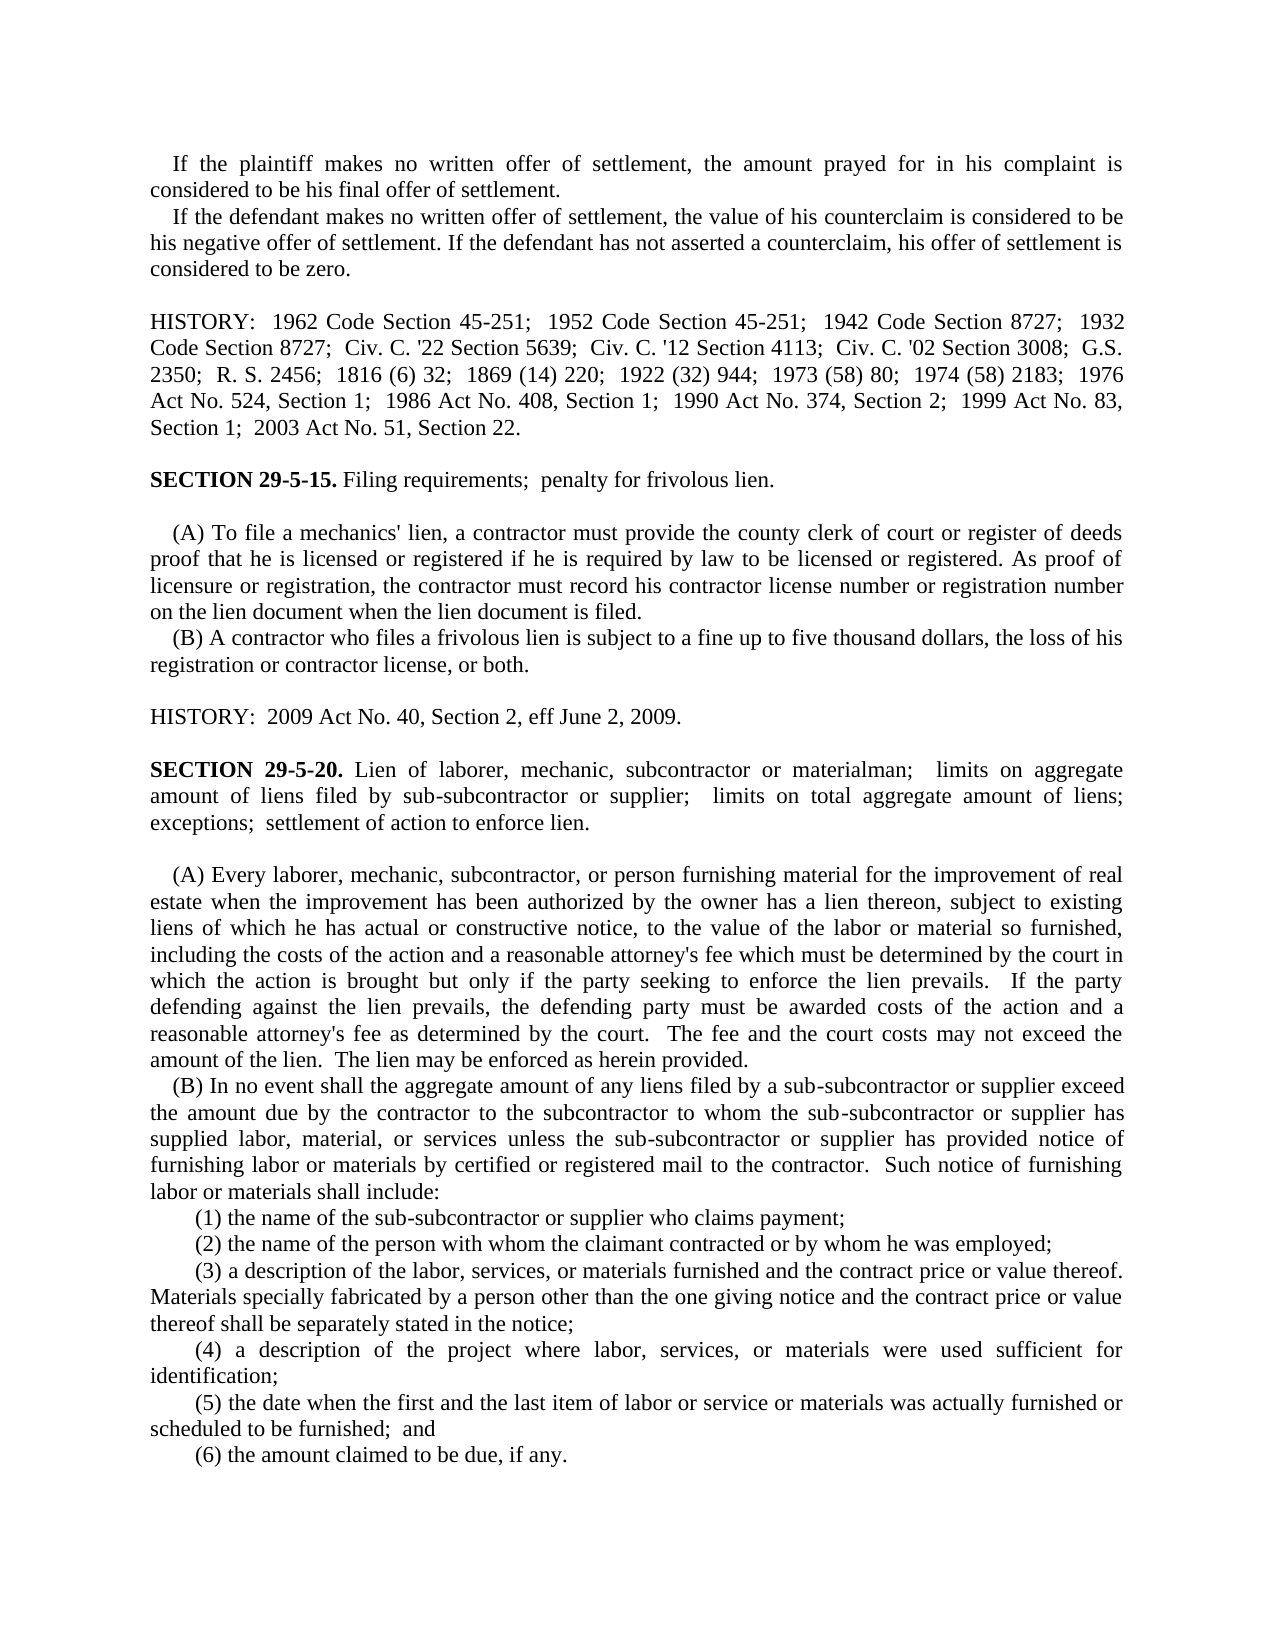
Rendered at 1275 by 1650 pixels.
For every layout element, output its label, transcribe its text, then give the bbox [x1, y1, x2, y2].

text SECTION 29-5-15. Filing requirements; penalty for frivolous lien. [150, 466, 1125, 493]
text If the plaintiff makes no written offer of settlement, the amount prayed for in his complaint is considered to be his final offer of settlement. [150, 150, 1125, 203]
text (A) To file a mechanics' lien, a contractor must provide the county clerk of court or register of deeds proof that he is licensed or registered if he is required by law to be licensed or registered. As proof of licensure or registration, the contractor must record his contractor license number or registration number on the lien document when the lien document is filed. [150, 519, 1125, 624]
text (6) the amount claimed to be due, if any. [150, 1441, 1125, 1468]
text HISTORY: 2009 Act No. 40, Section 2, eff June 2, 2009. [150, 703, 1125, 730]
text (4) a description of the project where labor, services, or materials were used sufficient for identification; [150, 1336, 1125, 1389]
text HISTORY: 1962 Code Section 45-251; 1952 Code Section 45-251; 1942 Code Section 8727; 1932 Code Section 8727; Civ. C. '22 Section 5639; Civ. C. '12 Section 4113; Civ. C. '02 Section 3008; G.S. 2350; R. S. 2456; 1816 (6) 32; 1869 (14) 220; 1922 (32) 944; 1973 (58) 80; 1974 (58) 2183; 1976 Act No. 524, Section 1; 1986 Act No. 408, Section 1; 1990 Act No. 374, Section 2; 1999 Act No. 83, Section 1; 2003 Act No. 51, Section 22. [150, 308, 1125, 440]
text (2) the name of the person with whom the claimant contracted or by whom he was employed; [150, 1231, 1125, 1257]
text (5) the date when the first and the last item of labor or service or materials was actually furnished or scheduled to be furnished; and [150, 1389, 1125, 1441]
text (A) Every laborer, mechanic, subcontractor, or person furnishing material for the improvement of real estate when the improvement has been authorized by the owner has a lien thereon, subject to existing liens of which he has actual or constructive notice, to the value of the labor or material so furnished, including the costs of the action and a reasonable attorney's fee which must be determined by the court in which the action is brought but only if the party seeking to enforce the lien prevails. If the party defending against the lien prevails, the defending party must be awarded costs of the action and a reasonable attorney's fee as determined by the court. The fee and the court costs may not exceed the amount of the lien. The lien may be enforced as herein provided. [150, 862, 1125, 1072]
text If the defendant makes no written offer of settlement, the value of his counterclaim is considered to be his negative offer of settlement. If the defendant has not asserted a counterclaim, his offer of settlement is considered to be zero. [150, 203, 1125, 282]
text (3) a description of the labor, services, or materials furnished and the contract price or value thereof. Materials specially fabricated by a person other than the one giving notice and the contract price or value thereof shall be separately stated in the notice; [150, 1257, 1125, 1336]
text (B) In no event shall the aggregate amount of any liens filed by a sub-subcontractor or supplier exceed the amount due by the contractor to the subcontractor to whom the sub-subcontractor or supplier has supplied labor, material, or services unless the sub-subcontractor or supplier has provided notice of furnishing labor or materials by certified or registered mail to the contractor. Such notice of furnishing labor or materials shall include: [150, 1072, 1125, 1204]
text (1) the name of the sub-subcontractor or supplier who claims payment; [150, 1204, 1125, 1231]
text SECTION 29-5-20. Lien of laborer, mechanic, subcontractor or materialman; limits on aggregate amount of liens filed by sub-subcontractor or supplier; limits on total aggregate amount of liens; exceptions; settlement of action to enforce lien. [150, 756, 1125, 835]
text (B) A contractor who files a frivolous lien is subject to a fine up to five thousand dollars, the loss of his registration or contractor license, or both. [150, 624, 1125, 677]
